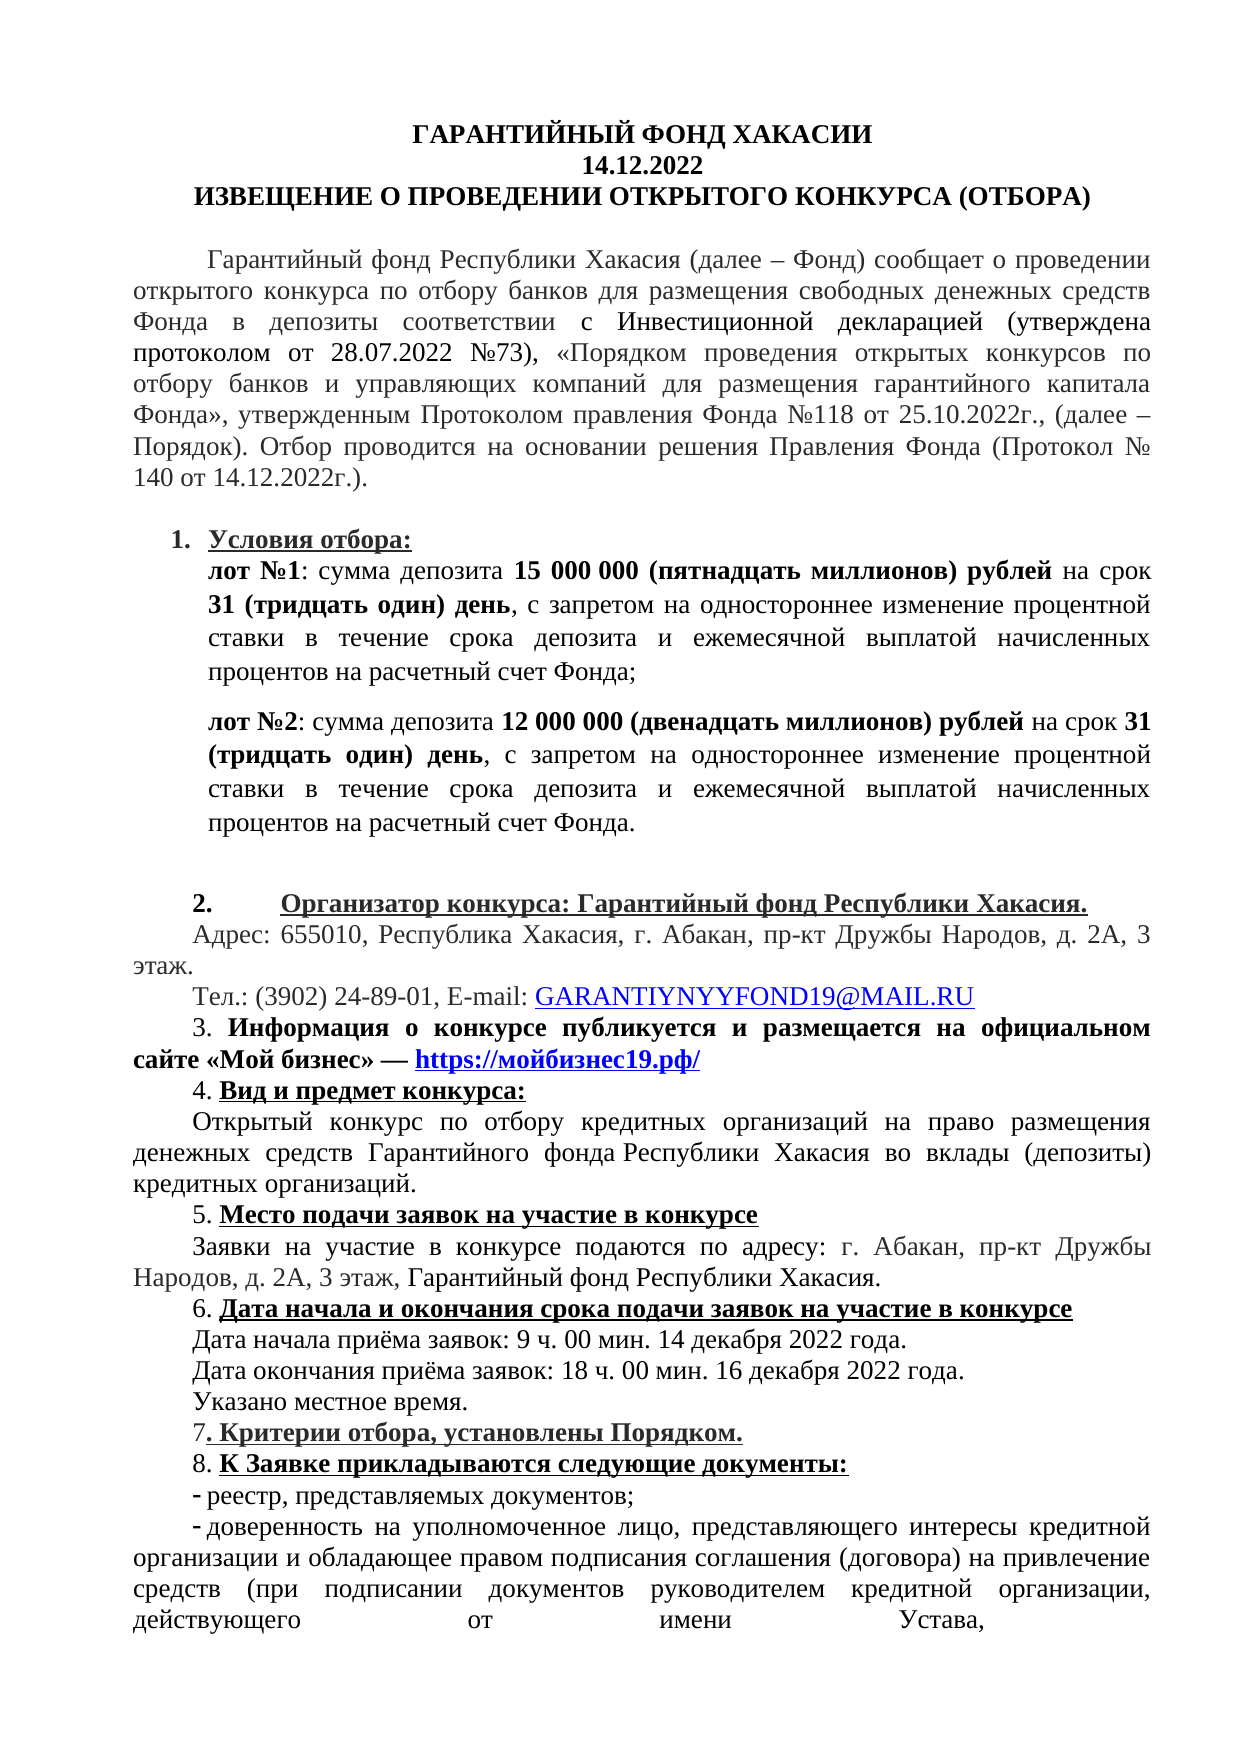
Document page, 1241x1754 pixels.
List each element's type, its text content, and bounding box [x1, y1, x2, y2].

text Адрес: 655010, Республика Хакасия, г. Абакан, пр-кт Дружбы Народов, д. 2А, 3 этаж. [133, 918, 1152, 980]
text лот №1: сумма депозита 15 000 000 (пятнадцать миллионов) рублей на срок 31 (тридцать один) день, с запретом на одностороннее изменение процентной ставки в течение срока депозита и ежемесячной выплатой начисленных процентов на расчетный счет Фонда; [208, 554, 1152, 686]
text Гарантийный фонд Республики Хакасия (далее – Фонд) сообщает о проведении открытого конкурса по отбору банков для размещения свободных денежных средств Фонда в депозиты соответствии с Инвестиционной декларацией (утверждена протоколом от 28.07.2022 №73), «Порядком проведения открытых конкурсов по отбору банков и управляющих компаний для размещения гарантийного капитала Фонда», утвержденным Протоколом правления Фонда №118 от 25.10.2022г., (далее – Порядок). Отбор проводится на основании решения Правления Фонда (Протокол № 140 от 14.12.2022г.). [133, 243, 1152, 492]
list реестр, представляемых документов; [133, 1479, 1152, 1510]
list Организатор конкурса: Гарантийный фонд Республики Хакасия. [133, 887, 1152, 918]
text Дата окончания приёма заявок: 18 ч. 00 мин. 16 декабря 2022 года. [133, 1354, 1152, 1385]
text Открытый конкурс по отбору кредитных организаций на право размещения денежных средств Гарантийного фонда Республики Хакасия во вклады (депозиты) кредитных организаций. [133, 1105, 1152, 1198]
text Тел.: (3902) 24-89-01, E-mail: GARANTIYNYYFOND19@MAIL.RU [133, 980, 1152, 1012]
text 8. К Заявке прикладываются следующие документы: [133, 1448, 1152, 1479]
text 14.12.2022 [133, 149, 1152, 180]
text Указано местное время. [133, 1385, 1152, 1416]
text лот №2: сумма депозита 12 000 000 (двенадцать миллионов) рублей на срок 31 (тридцать один) день, с запретом на одностороннее изменение процентной ставки в течение срока депозита и ежемесячной выплатой начисленных процентов на расчетный счет Фонда. [208, 705, 1152, 837]
text 3. Информация о конкурсе публикуется и размещается на официальном сайте «Мой бизнес» — https://мойбизнес19.рф/ [133, 1012, 1152, 1074]
text 7. Критерии отбора, установлены Порядком. [133, 1416, 1152, 1448]
text Заявки на участие в конкурсе подаются по адресу: г. Абакан, пр-кт Дружбы Народов, д. 2А, 3 этаж, Гарантийный фонд Республики Хакасия. [133, 1229, 1152, 1292]
text ИЗВЕЩЕНИЕ О ПРОВЕДЕНИИ ОТКРЫТОГО КОНКУРСА (ОТБОРА) [133, 180, 1152, 212]
text 6. Дата начала и окончания срока подачи заявок на участие в конкурсе [133, 1292, 1152, 1323]
text 4. Вид и предмет конкурса: [133, 1074, 1152, 1105]
text 5. Место подачи заявок на участие в конкурсе [133, 1198, 1152, 1229]
text ГАРАНТИЙНЫЙ ФОНД ХАКАСИИ [133, 118, 1152, 149]
text Дата начала приёма заявок: 9 ч. 00 мин. 14 декабря 2022 года. [133, 1323, 1152, 1354]
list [133, 1510, 1152, 1635]
list Условия отбора: [170, 523, 1152, 554]
